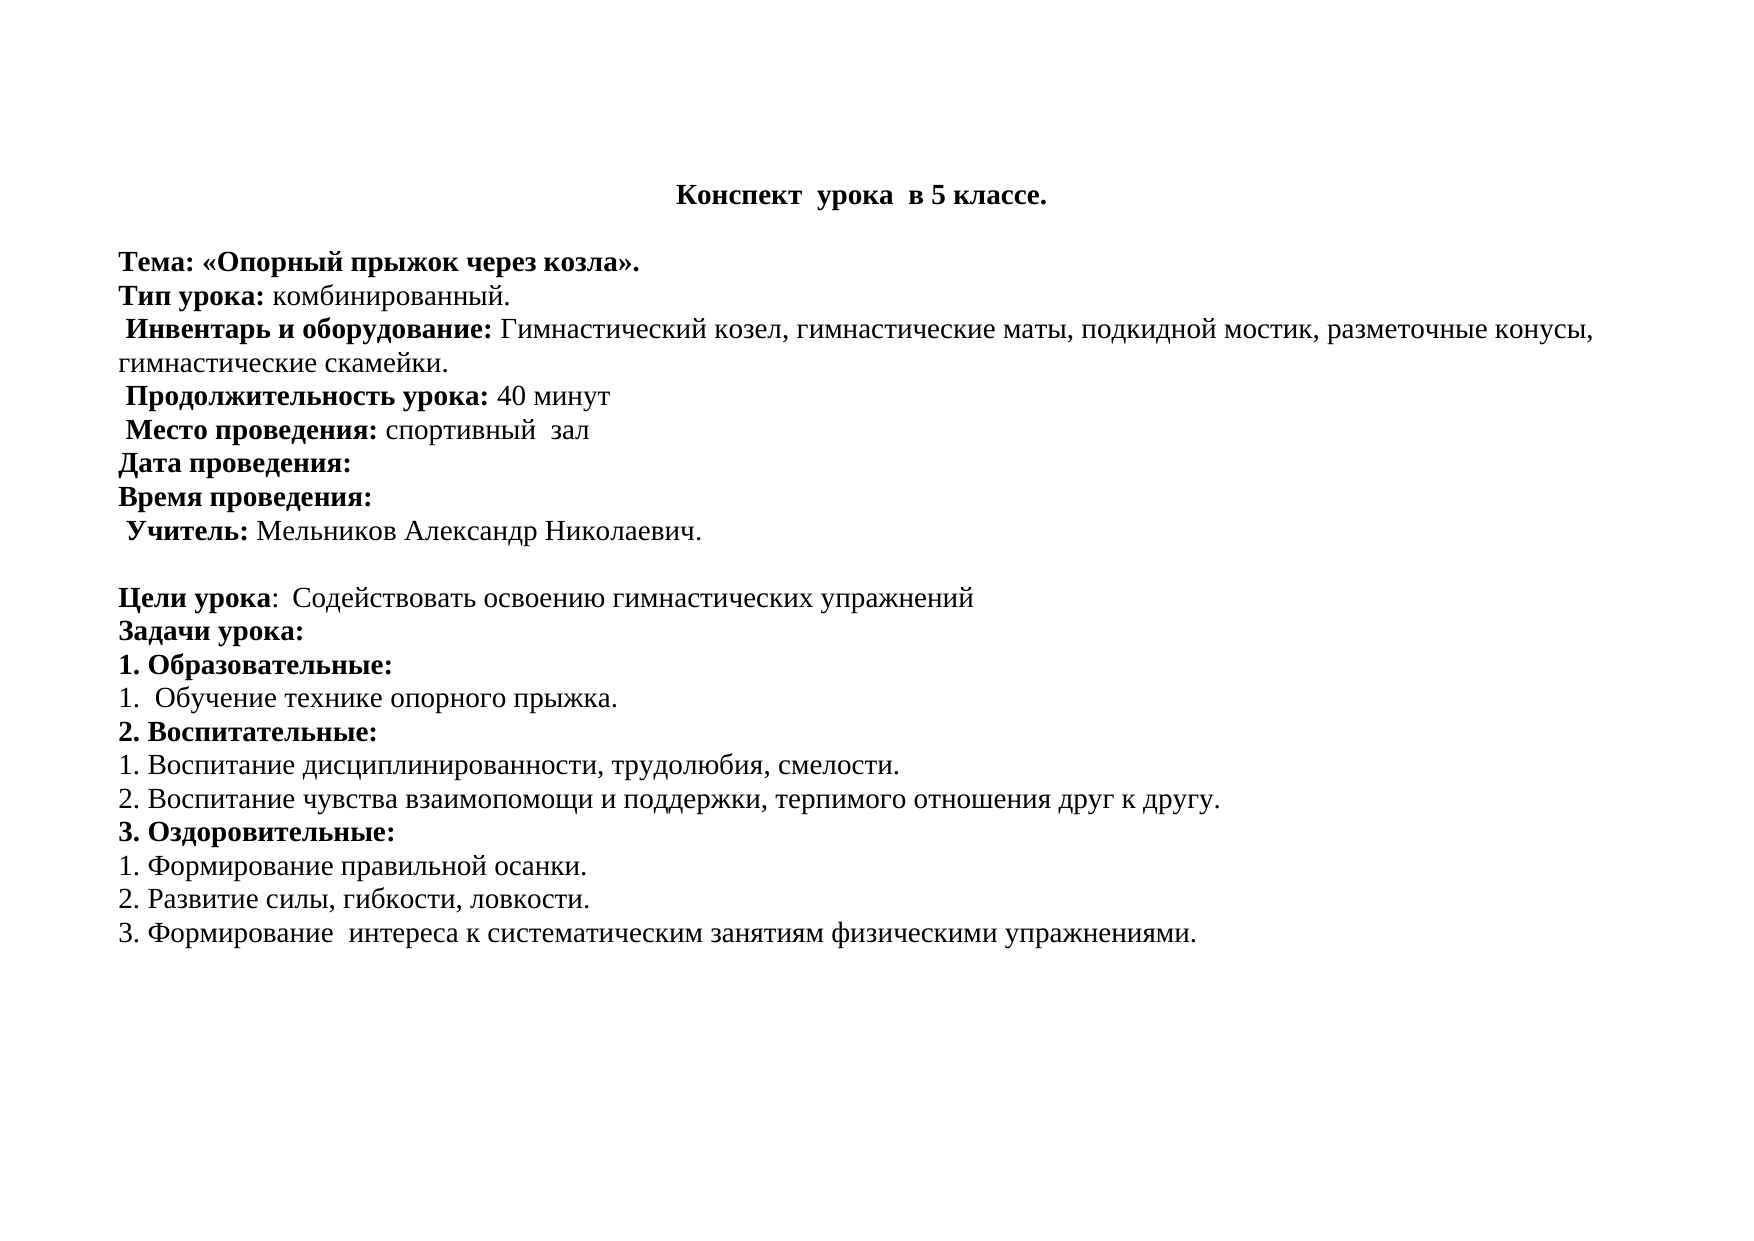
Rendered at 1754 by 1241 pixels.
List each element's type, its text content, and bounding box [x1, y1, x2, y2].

text Учитель: Мельников Александр Николаевич. [118, 513, 1636, 546]
text Цели урока: Содействовать освоению гимнастических упражнений [118, 580, 1636, 613]
text 1. Воспитание дисциплинированности, трудолюбия, смелости. 2. Воспитание чувства взаимопомощи и поддержки, терпимого отношения друг к другу. [118, 747, 1636, 814]
text Задачи урока: [118, 613, 1636, 647]
text Конспект урока в 5 классе. [118, 177, 1604, 211]
text Продолжительность урока: 40 минут [118, 378, 1636, 412]
text Дата проведения: [118, 446, 1636, 479]
text 1. Обучение технике опорного прыжка. [118, 680, 1636, 714]
text 1. Формирование правильной осанки. 2. Развитие силы, гибкости, ловкости. 3. Формирование интереса к систематическим занятиям физическими упражнениями. [118, 848, 1636, 949]
text 2. Воспитательные: [118, 714, 1636, 747]
text Инвентарь и оборудование: Гимнастический козел, гимнастические маты, подкидной мостик, разметочные конусы, гимнастические скамейки. [118, 311, 1636, 378]
text Тема: «Опорный прыжок через козла». [118, 244, 1636, 278]
text Время проведения: [118, 479, 1636, 513]
text Тип урока: комбинированный. [118, 278, 1636, 311]
text 1. Образовательные: [118, 647, 1636, 680]
text Место проведения: спортивный зал [118, 412, 1636, 446]
text 3. Оздоровительные: [118, 814, 1636, 848]
